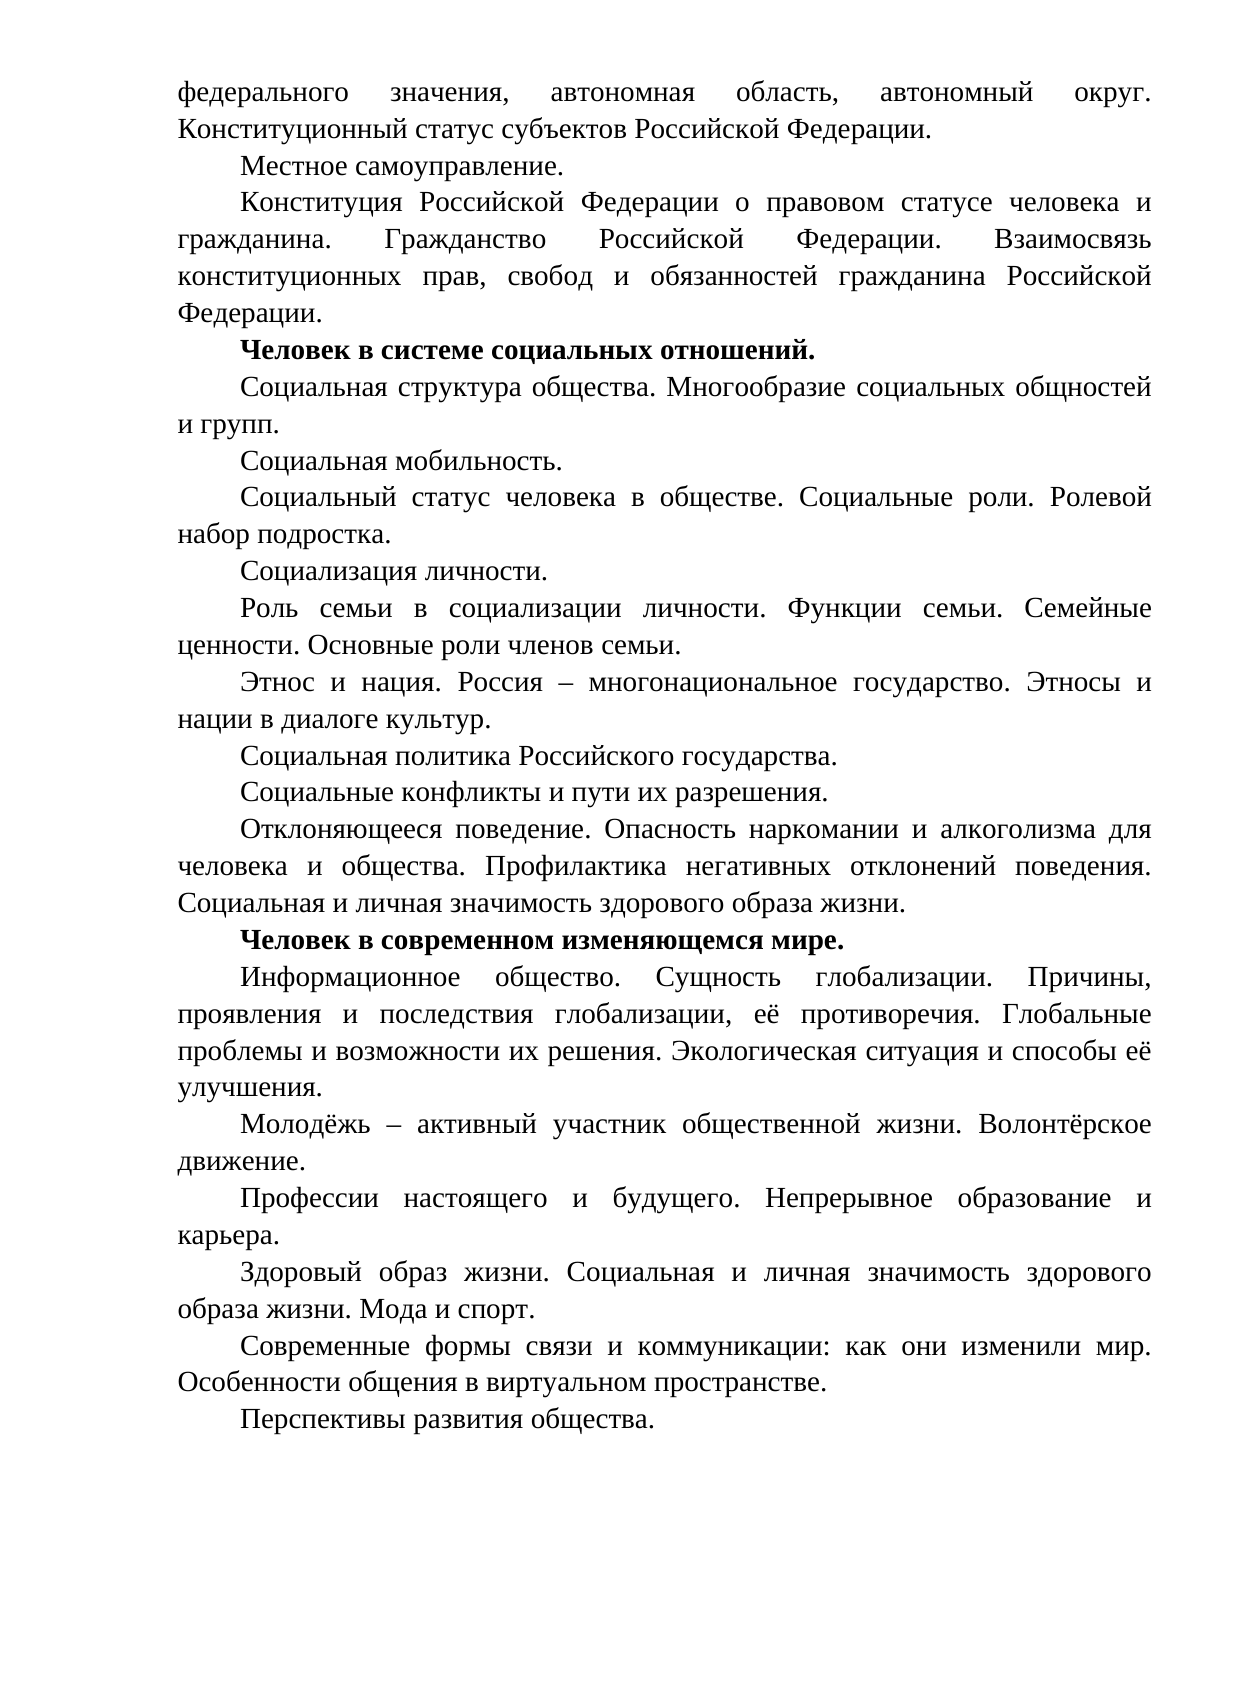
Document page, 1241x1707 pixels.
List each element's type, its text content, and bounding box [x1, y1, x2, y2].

text Социальный статус человека в обществе. Социальные роли. Ролевой набор подростка. [177, 479, 1152, 550]
text Социальные конфликты и пути их разрешения. [177, 774, 1152, 808]
text Местное самоуправление. [177, 148, 1152, 181]
text Социализация личности. [177, 553, 1152, 587]
text Отклоняющееся поведение. Опасность наркомании и алкоголизма для человека и общества. Профилактика негативных отклонений поведения. Социальная и личная значимость здорового образа жизни. [177, 811, 1152, 919]
text Социальная структура общества. Многообразие социальных общностей и групп. [177, 369, 1152, 439]
text Информационное общество. Сущность глобализации. Причины, проявления и последствия глобализации, её противоречия. Глобальные проблемы и возможности их решения. Экологическая ситуация и способы её улучшения. [177, 959, 1152, 1103]
text Этнос и нация. Россия – многонациональное государство. Этносы и нации в диалоге культур. [177, 664, 1152, 734]
text Профессии настоящего и будущего. Непрерывное образование и карьера. [177, 1180, 1152, 1251]
text Перспективы развития общества. [177, 1401, 1152, 1435]
text Конституция Российской Федерации о правовом статусе человека и гражданина. Гражданство Российской Федерации. Взаимосвязь конституционных прав, свобод и обязанностей гражданина Российской Федерации. [177, 184, 1152, 329]
text Современные формы связи и коммуникации: как они изменили мир. Особенности общения в виртуальном пространстве. [177, 1328, 1152, 1398]
text Человек в современном изменяющемся мире. [177, 922, 1152, 956]
text Здоровый образ жизни. Социальная и личная значимость здорового образа жизни. Мода и спорт. [177, 1254, 1152, 1324]
text Молодёжь – активный участник общественной жизни. Волонтёрское движение. [177, 1106, 1152, 1177]
text Человек в системе социальных отношений. [177, 332, 1152, 366]
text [177, 74, 1152, 144]
text Социальная мобильность. [177, 443, 1152, 476]
text Роль семьи в социализации личности. Функции семьи. Семейные ценности. Основные роли членов семьи. [177, 590, 1152, 661]
text Социальная политика Российского государства. [177, 738, 1152, 771]
